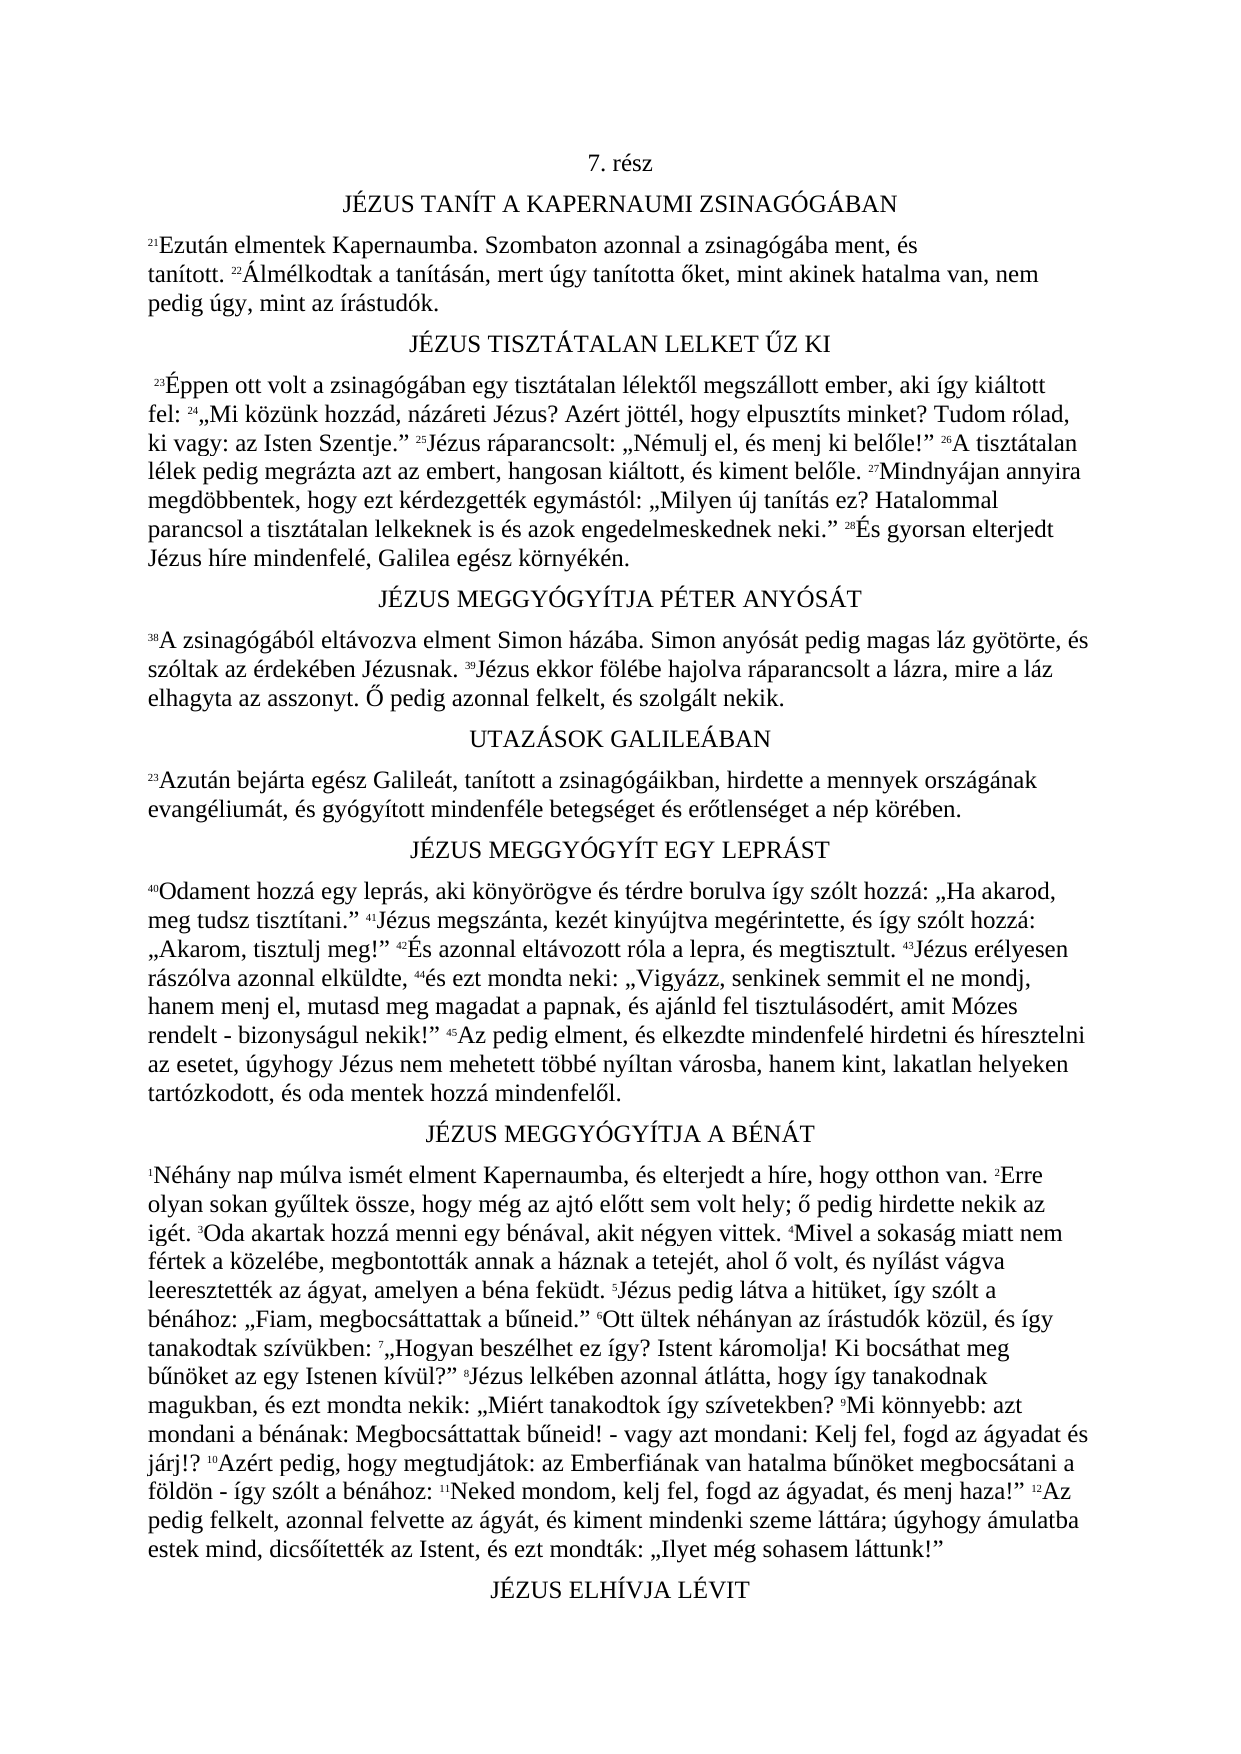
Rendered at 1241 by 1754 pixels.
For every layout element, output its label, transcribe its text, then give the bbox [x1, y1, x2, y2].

subtitle JÉZUS TISZTÁTALAN LELKET ŰZ KI [148, 329, 1093, 358]
text 38A zsinagógából eltávozva elment Simon házába. Simon anyósát pedig magas láz gyötörte, és szóltak az érdekében Jézusnak. 39Jézus ekkor fölébe hajolva ráparancsolt a lázra, mire a láz elhagyta az asszonyt. Ő pedig azonnal felkelt, és szolgált nekik. [785, 625, 1093, 711]
text 21Ezután elmentek Kapernaumba. Szombaton azonnal a zsinagógába ment, és tanított. 22Álmélkodtak a tanításán, mert úgy tanította őket, mint akinek hatalma van, nem pedig úgy, mint az írástudók. [439, 230, 1093, 316]
subtitle JÉZUS MEGGYÓGYÍTJA PÉTER ANYÓSÁT [148, 584, 1093, 613]
text 40Odament hozzá egy leprás, aki könyörögve és térdre borulva így szólt hozzá: „Ha akarod, meg tudsz tisztítani.” 41Jézus megszánta, kezét kinyújtva megérintette, és így szólt hozzá: „Akarom, tisztulj meg!” 42És azonnal eltávozott róla a lepra, és megtisztult. 43Jézus erélyesen rászólva azonnal elküldte, 44és ezt mondta neki: „Vigyázz, senkinek semmit el ne mondj, hanem menj el, mutasd meg magadat a papnak, és ajánld fel tisztulásodért, amit Mózes rendelt - bizonyságul nekik!” 45Az pedig elment, és elkezdte mindenfelé hirdetni és híresztelni az esetet, úgyhogy Jézus nem mehetett többé nyíltan városba, hanem kint, lakatlan helyeken tartózkodott, és oda mentek hozzá mindenfelől. [622, 876, 1093, 1106]
subtitle JÉZUS MEGGYÓGYÍT EGY LEPRÁST [148, 835, 1093, 864]
subtitle JÉZUS MEGGYÓGYÍTJA A BÉNÁT [148, 1119, 1093, 1148]
text 23Éppen ott volt a zsinagógában egy tisztátalan lélektől megszállott ember, aki így kiáltott fel: 24„Mi közünk hozzád, názáreti Jézus? Azért jöttél, hogy elpusztíts minket? Tudom rólad, ki vagy: az Isten Szentje.” 25Jézus ráparancsolt: „Némulj el, és menj ki belőle!” 26A tisztátalan lélek pedig megrázta azt az embert, hangosan kiáltott, és kiment belőle. 27Mindnyájan annyira megdöbbentek, hogy ezt kérdezgették egymástól: „Milyen új tanítás ez? Hatalommal parancsol a tisztátalan lelkeknek is és azok engedelmeskednek neki.” 28És gyorsan elterjedt Jézus híre mindenfelé, Galilea egész környékén. [630, 370, 1093, 571]
subtitle JÉZUS ELHÍVJA LÉVIT [148, 1575, 1093, 1604]
subtitle 7. rész [148, 148, 1093, 176]
subtitle UTAZÁSOK GALILEÁBAN [148, 724, 1093, 753]
subtitle JÉZUS TANÍT A KAPERNAUMI ZSINAGÓGÁBAN [148, 189, 1093, 218]
